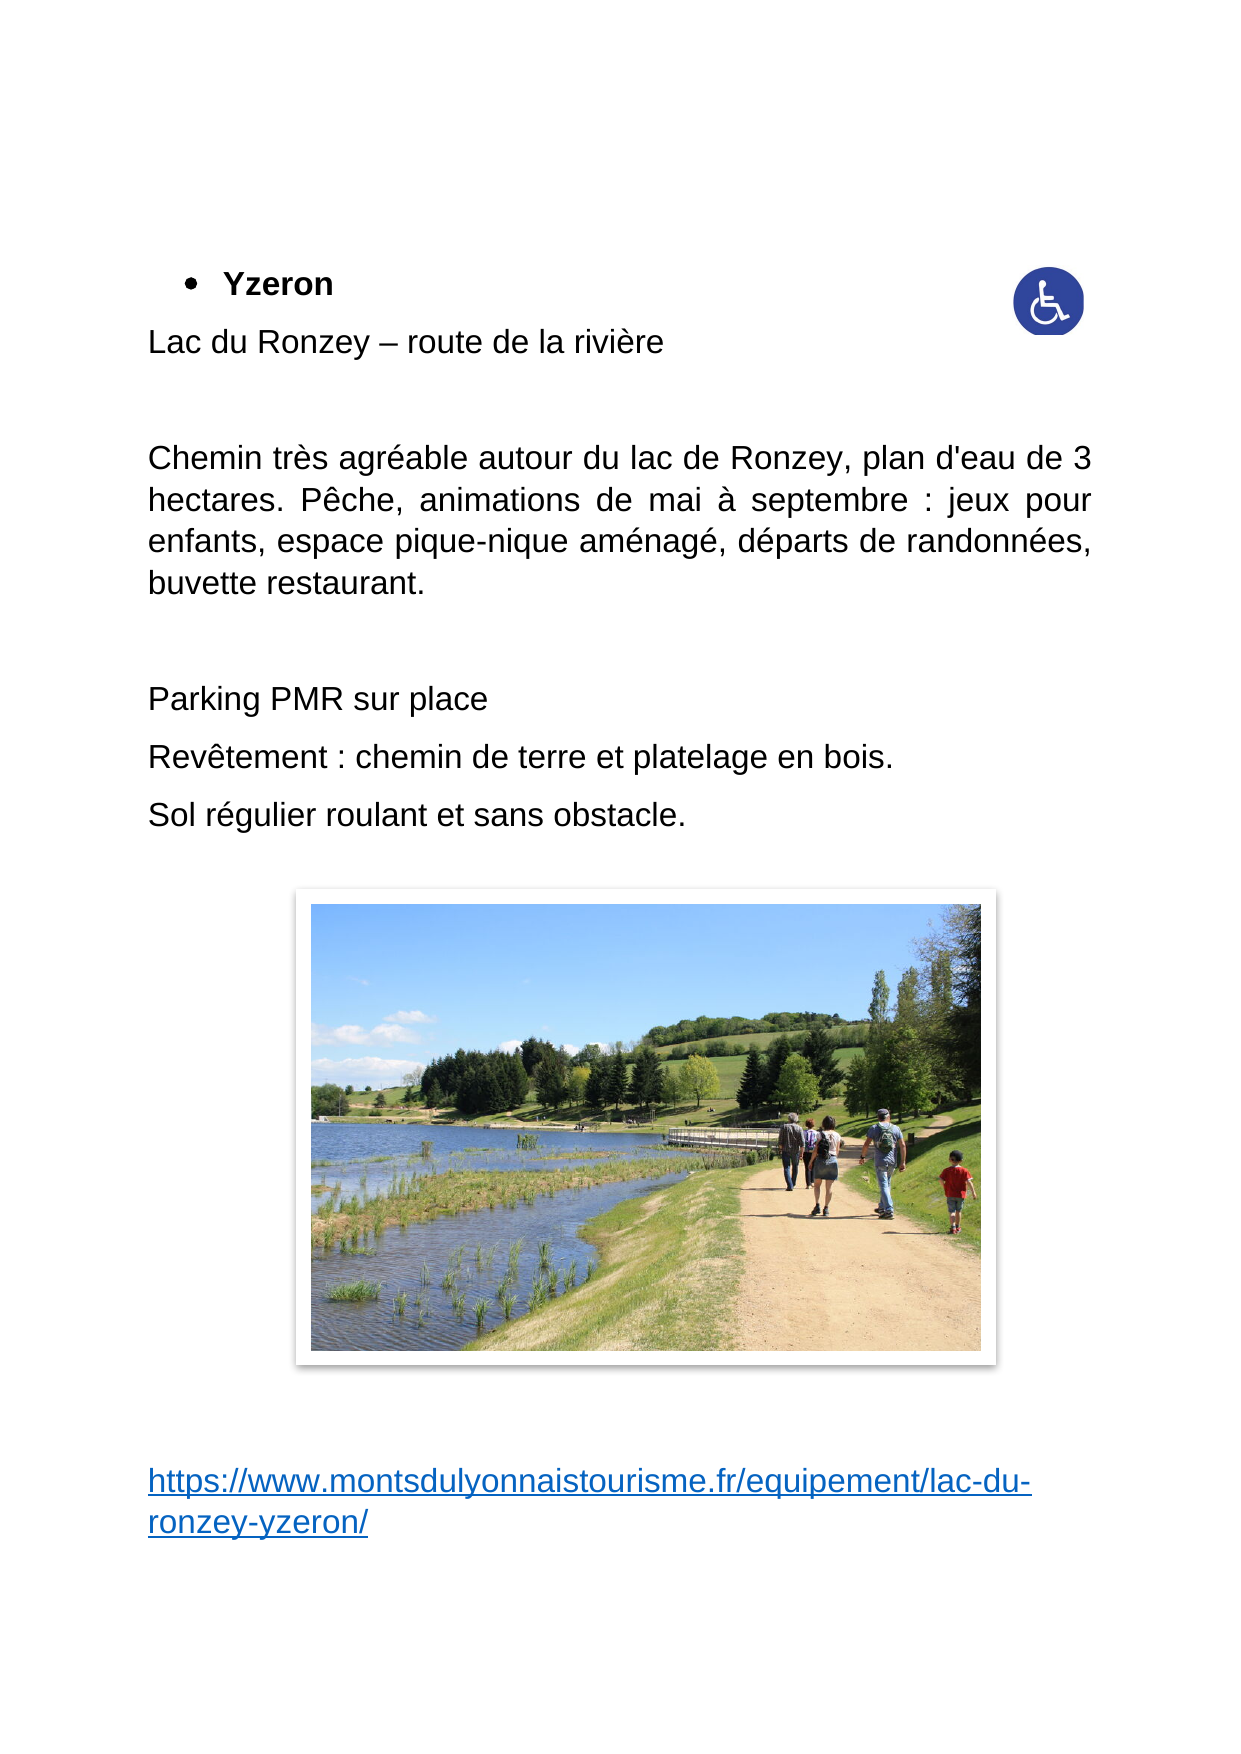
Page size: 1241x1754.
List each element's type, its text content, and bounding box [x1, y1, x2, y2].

text https://www.montsdulyonnaistourisme.fr/equipement/lac-du-ronzey-yzeron/ [148, 1461, 1093, 1541]
picture [1011, 265, 1084, 334]
text Lac du Ronzey – route de la rivière [148, 322, 1093, 361]
text Parking PMR sur place [148, 679, 1093, 717]
text Chemin très agréable autour du lac de Ronzey, plan d'eau de 3 hectares. Pêche, animations de mai à septembre : jeux pour enfants, espace pique-nique aménagé, départs de randonnées, buvette restaurant. [148, 438, 1093, 601]
text Sol régulier roulant et sans obstacle. [148, 795, 1093, 834]
text Revêtement : chemin de terre et platelage en bois. [148, 737, 1093, 776]
picture [311, 904, 981, 1351]
list Yzeron [185, 264, 1093, 302]
